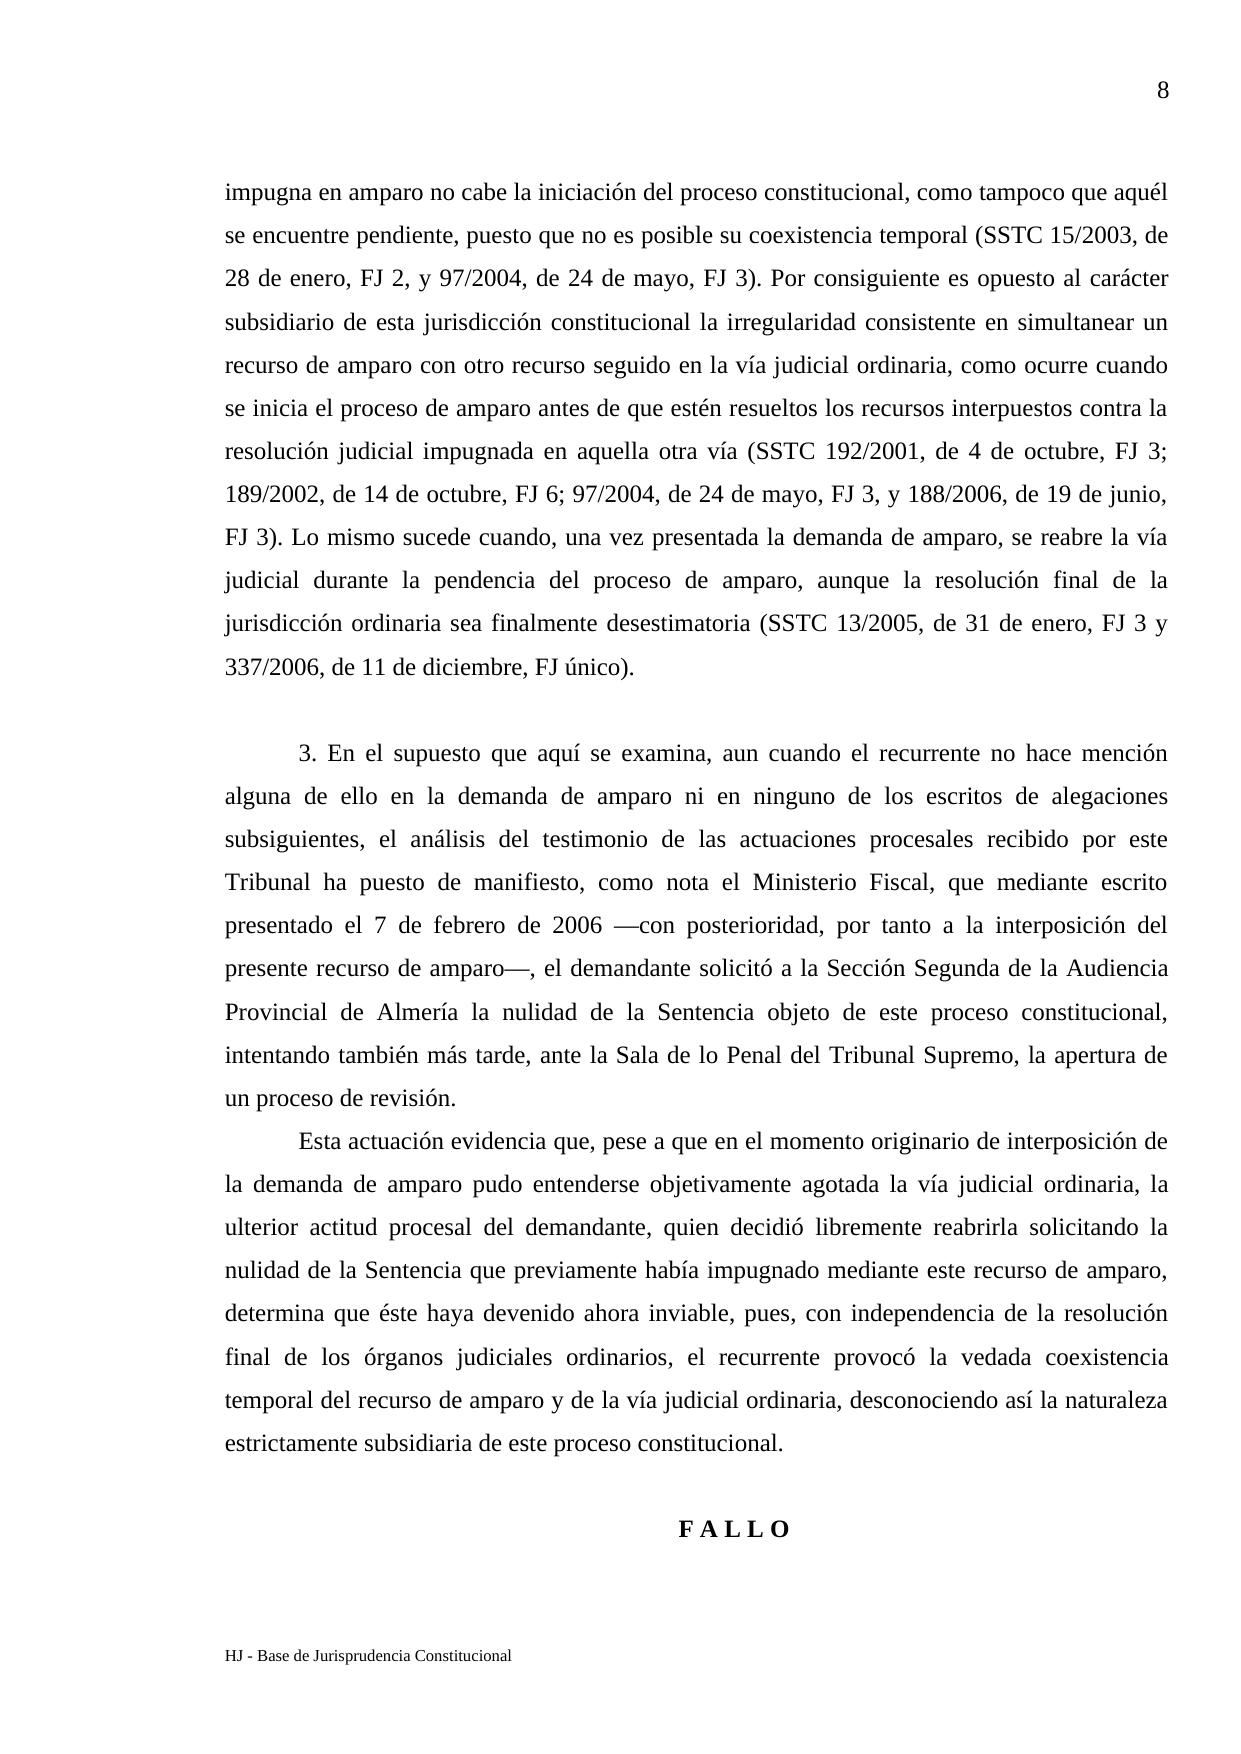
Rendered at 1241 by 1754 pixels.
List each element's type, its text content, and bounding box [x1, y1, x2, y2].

subtitle F A L L O [224, 1514, 1169, 1543]
text Esta actuación evidencia que, pese a que en el momento originario de interposición de la demanda de amparo pudo entenderse objetivamente agotada la vía judicial ordinaria, la ulterior actitud procesal del demandante, quien decidió libremente reabrirla solicitando la nulidad de la Sentencia que previamente había impugnado mediante este recurso de amparo, determina que éste haya devenido ahora inviable, pues, con independencia de la resolución final de los órganos judiciales ordinarios, el recurrente provocó la vedada coexistencia temporal del recurso de amparo y de la vía judicial ordinaria, desconociendo así la naturaleza estrictamente subsidiaria de este proceso constitucional. [224, 1126, 1169, 1457]
text 3. En el supuesto que aquí se examina, aun cuando el recurrente no hace mención alguna de ello en la demanda de amparo ni en ninguno de los escritos de alegaciones subsiguientes, el análisis del testimonio de las actuaciones procesales recibido por este Tribunal ha puesto de manifiesto, como nota el Ministerio Fiscal, que mediante escrito presentado el 7 de febrero de 2006 —con posterioridad, por tanto a la interposición del presente recurso de amparo—, el demandante solicitó a la Sección Segunda de la Audiencia Provincial de Almería la nulidad de la Sentencia objeto de este proceso constitucional, intentando también más tarde, ante la Sala de lo Penal del Tribunal Supremo, la apertura de un proceso de revisión. [224, 738, 1169, 1112]
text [224, 177, 1169, 680]
